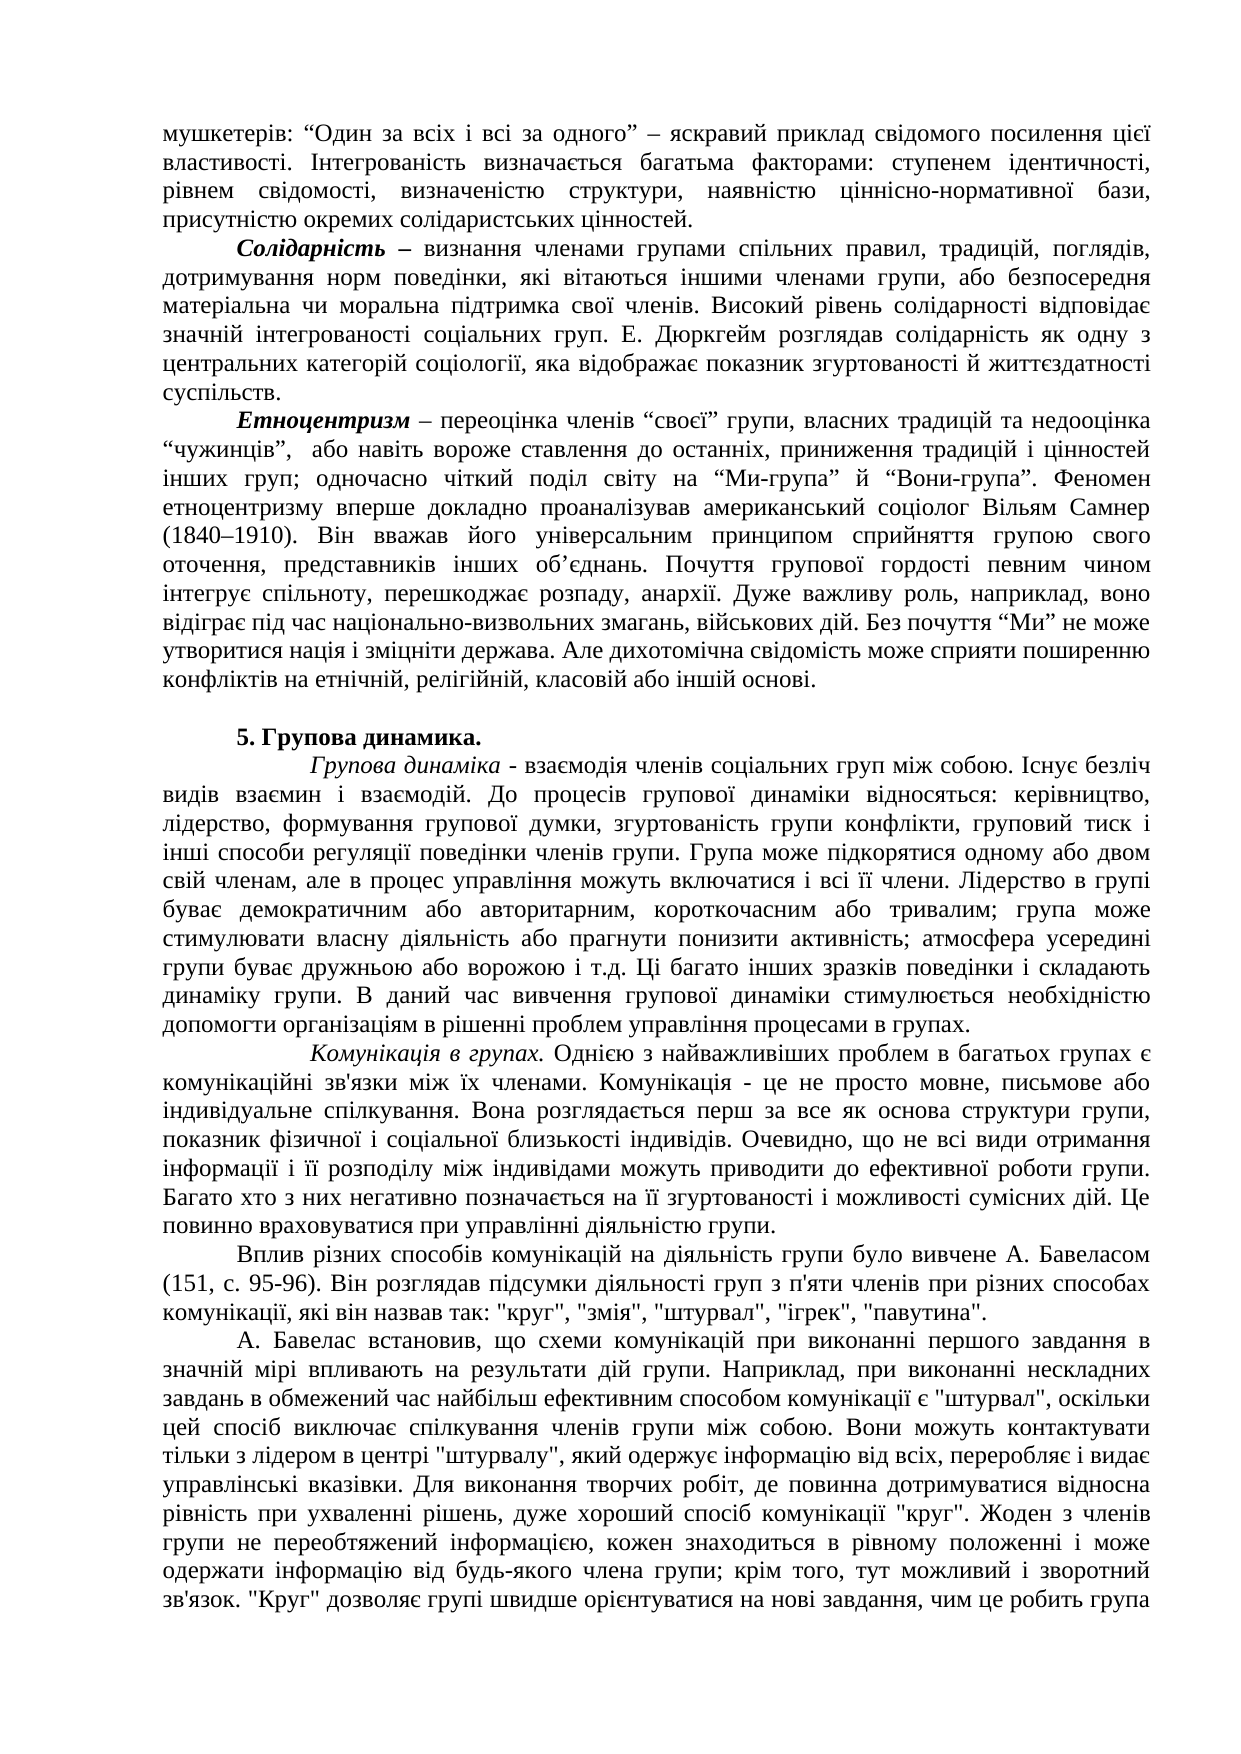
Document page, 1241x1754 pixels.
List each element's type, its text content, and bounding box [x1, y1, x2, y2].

list Групова динаміка - взаємодія членів соціальних груп між собою. Існує безліч видів взаємин і взаємодій. До процесів групової динаміки відносяться: керівництво, лідерство, формування групової думки, згуртованість групи конфлікти, груповий тиск і інші способи регуляції поведінки членів групи. Група може підкорятися одному або двом свій членам, але в процес управління можуть включатися і всі її члени. Лідерство в групі буває демократичним або авторитарним, короткочасним або тривалим; група може стимулювати власну діяльність або прагнути понизити активність; атмосфера усередині групи буває дружньою або ворожою і т.д. Ці багато інших зразків поведінки і складають динаміку групи. В даний час вивчення групової динаміки стимулюється необхідністю допомогти організаціям в рішенні проблем управління процесами в групах. [162, 751, 1152, 1038]
list Вплив різних способів комунікацій на діяльність групи було вивчене А. Бавеласом (151, с. 95-96). Він розглядав підсумки діяльності груп з п'яти членів при різних способах комунікації, які він назвав так: "круг", "змія", "штурвал", "ігрек", "павутина". [162, 1239, 1152, 1326]
list Комунікація в групах. Однією з найважливіших проблем в багатьох групах є комунікаційні зв'язки між їх членами. Комунікація - це не просто мовне, письмове або індивідуальне спілкування. Вона розглядається перш за все як основа структури групи, показник фізичної і соціальної близькості індивідів. Очевидно, що не всі види отримання інформації і її розподілу між індивідами можуть приводити до ефективної роботи групи. Багато хто з них негативно позначається на її згуртованості і можливості сумісних дій. Це повинно враховуватися при управлінні діяльністю групи. [162, 1038, 1152, 1239]
list 5. Групова динамика. [162, 722, 1152, 751]
list Етноцентризм – переоцінка членів “своєї” групи, власних традицій та недооцінка “чужинців”, або навіть вороже ставлення до останніх, приниження традицій і цінностей інших груп; одночасно чіткий поділ світу на “Ми-група” й “Вони-група”. Феномен етноцентризму вперше докладно проаналізував американський соціолог Вільям Самнер (1840–1910). Він вважав його універсальним принципом сприйняття групою свого оточення, представників інших об’єднань. Почуття групової гордості певним чином інтегрує спільноту, перешкоджає розпаду, анархії. Дуже важливу роль, наприклад, воно відіграє під час національно-визвольних змагань, військових дій. Без почуття “Ми” не може утворитися нація і зміцніти держава. Але дихотомічна свідомість може сприяти поширенню конфліктів на етнічній, релігійній, класовій або іншій основі. [162, 406, 1152, 693]
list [162, 1326, 1152, 1613]
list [162, 118, 1152, 233]
list Солідарність – визнання членами групами спільних правил, традицій, поглядів, дотримування норм поведінки, які вітаються іншими членами групи, або безпосередня матеріальна чи моральна підтримка свої членів. Високий рівень солідарності відповідає значній інтегрованості соціальних груп. Е. Дюркгейм розглядав солідарність як одну з центральних категорій соціології, яка відображає показник згуртованості й життєздатності суспільств. [162, 233, 1152, 406]
